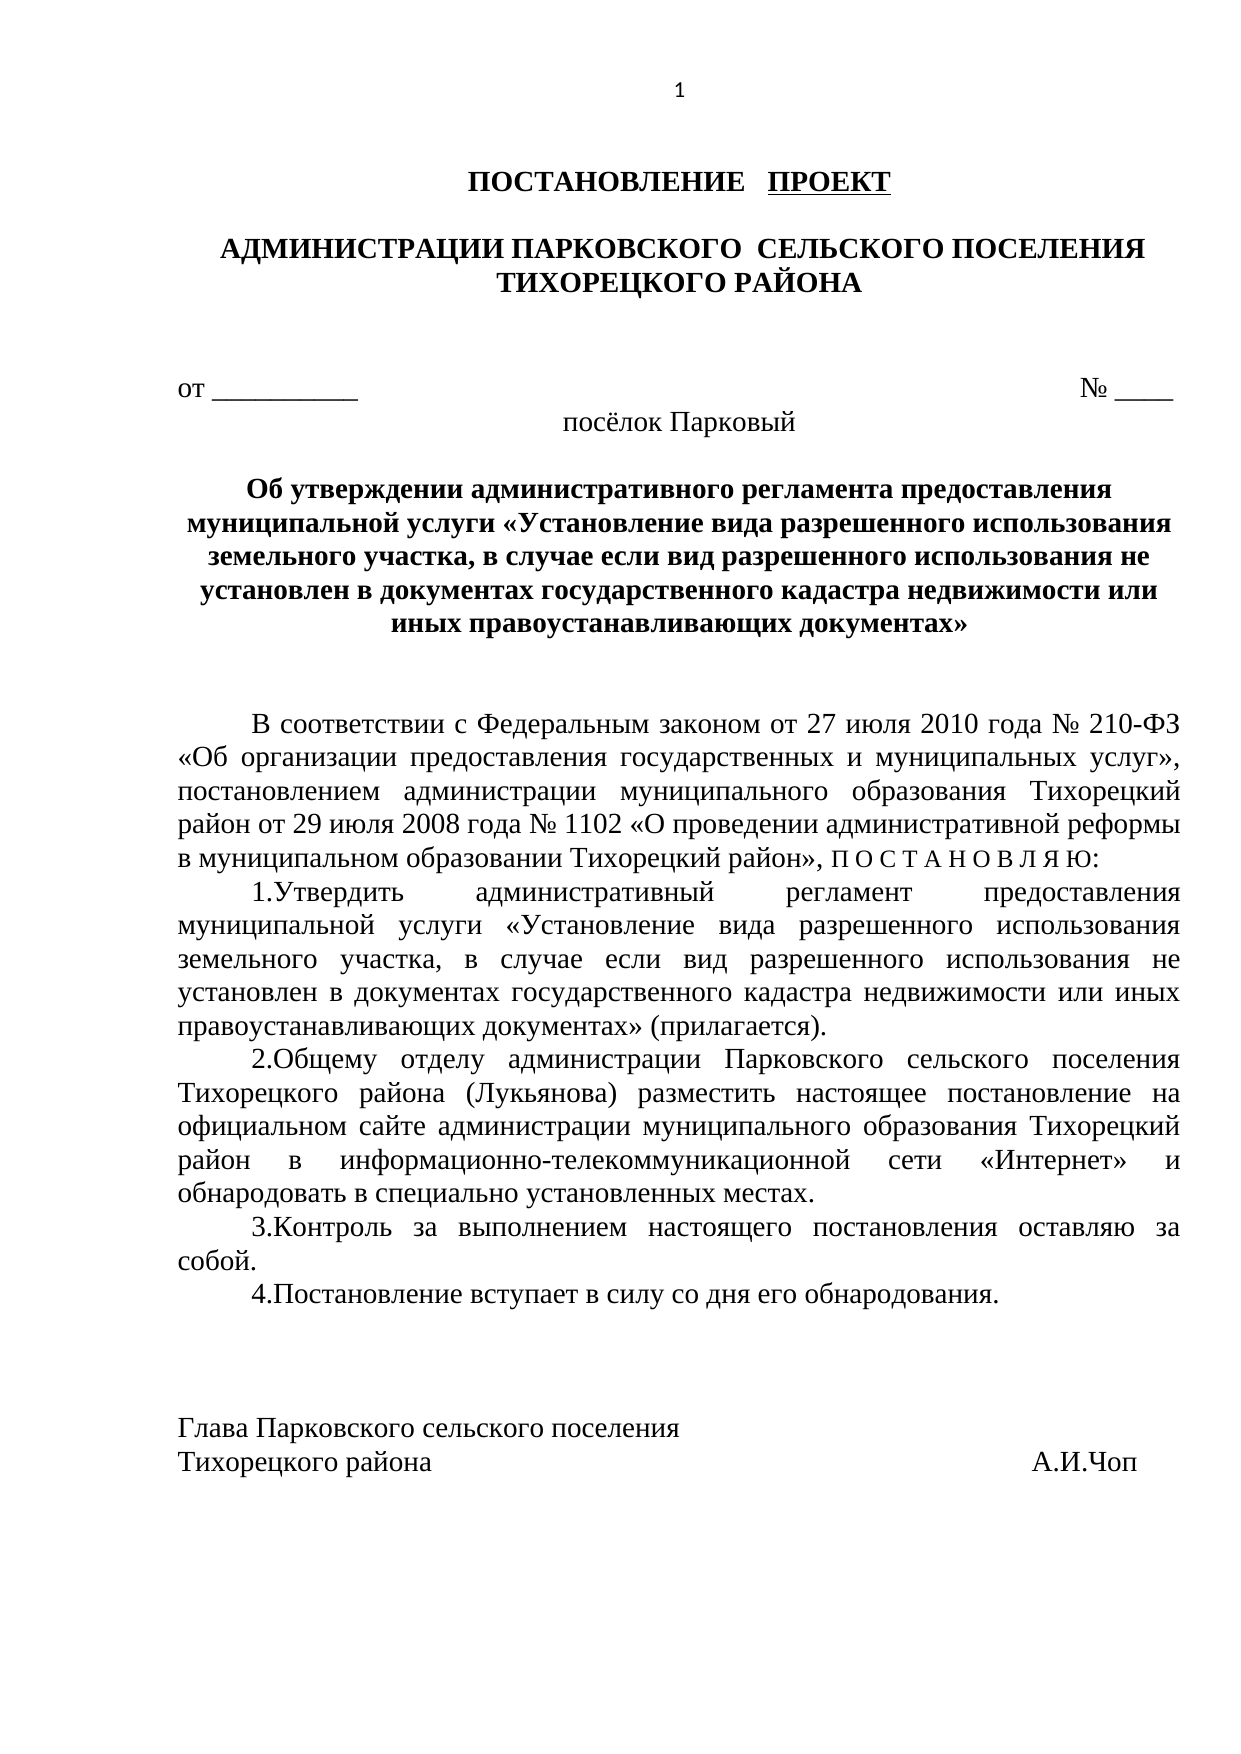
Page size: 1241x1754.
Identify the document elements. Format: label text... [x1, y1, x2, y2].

text 4.Постановление вступает в силу со дня его обнародования. [177, 1276, 1181, 1310]
text ПОСТАНОВЛЕНИЕ ПРОЕКТ [177, 164, 1181, 198]
text от __________ № ____ [177, 371, 1181, 404]
text Тихорецкого района А.И.Чоп [177, 1444, 1181, 1477]
text 1.Утвердить административный регламент предоставления муниципальной услуги «Установление вида разрешенного использования земельного участка, в случае если вид разрешенного использования не установлен в документах государственного кадастра недвижимости или иных правоустанавливающих документах» (прилагается). [177, 874, 1181, 1041]
text 3.Контроль за выполнением настоящего постановления оставляю за собой. [177, 1209, 1181, 1276]
text АДМИНИСТРАЦИИ ПАРКОВСКОГО СЕЛЬСКОГО ПОСЕЛЕНИЯ [177, 232, 1181, 265]
text Глава Парковского сельского поселения [177, 1410, 1181, 1444]
text В соответствии с Федеральным законом от 27 июля 2010 года № 210-ФЗ «Об организации предоставления государственных и муниципальных услуг», постановлением администрации муниципального образования Тихорецкий район от 29 июля 2008 года № 1102 «О проведении административной реформы в муниципальном образовании Тихорецкий район», П О С Т А Н О В Л Я Ю: [177, 706, 1181, 874]
text 2.Общему отделу администрации Парковского сельского поселения Тихорецкого района (Лукьянова) разместить настоящее постановление на официальном сайте администрации муниципального образования Тихорецкий район в информационно-телекоммуникационной сети «Интернет» и обнародовать в специально установленных местах. [177, 1041, 1181, 1209]
text Об утверждении административного регламента предоставления муниципальной услуги «Установление вида разрешенного использования земельного участка, в случае если вид разрешенного использования не установлен в документах государственного кадастра недвижимости или иных правоустанавливающих документах» [177, 471, 1181, 639]
text ТИХОРЕЦКОГО РАЙОНА [177, 265, 1181, 299]
text посёлок Парковый [177, 404, 1181, 438]
